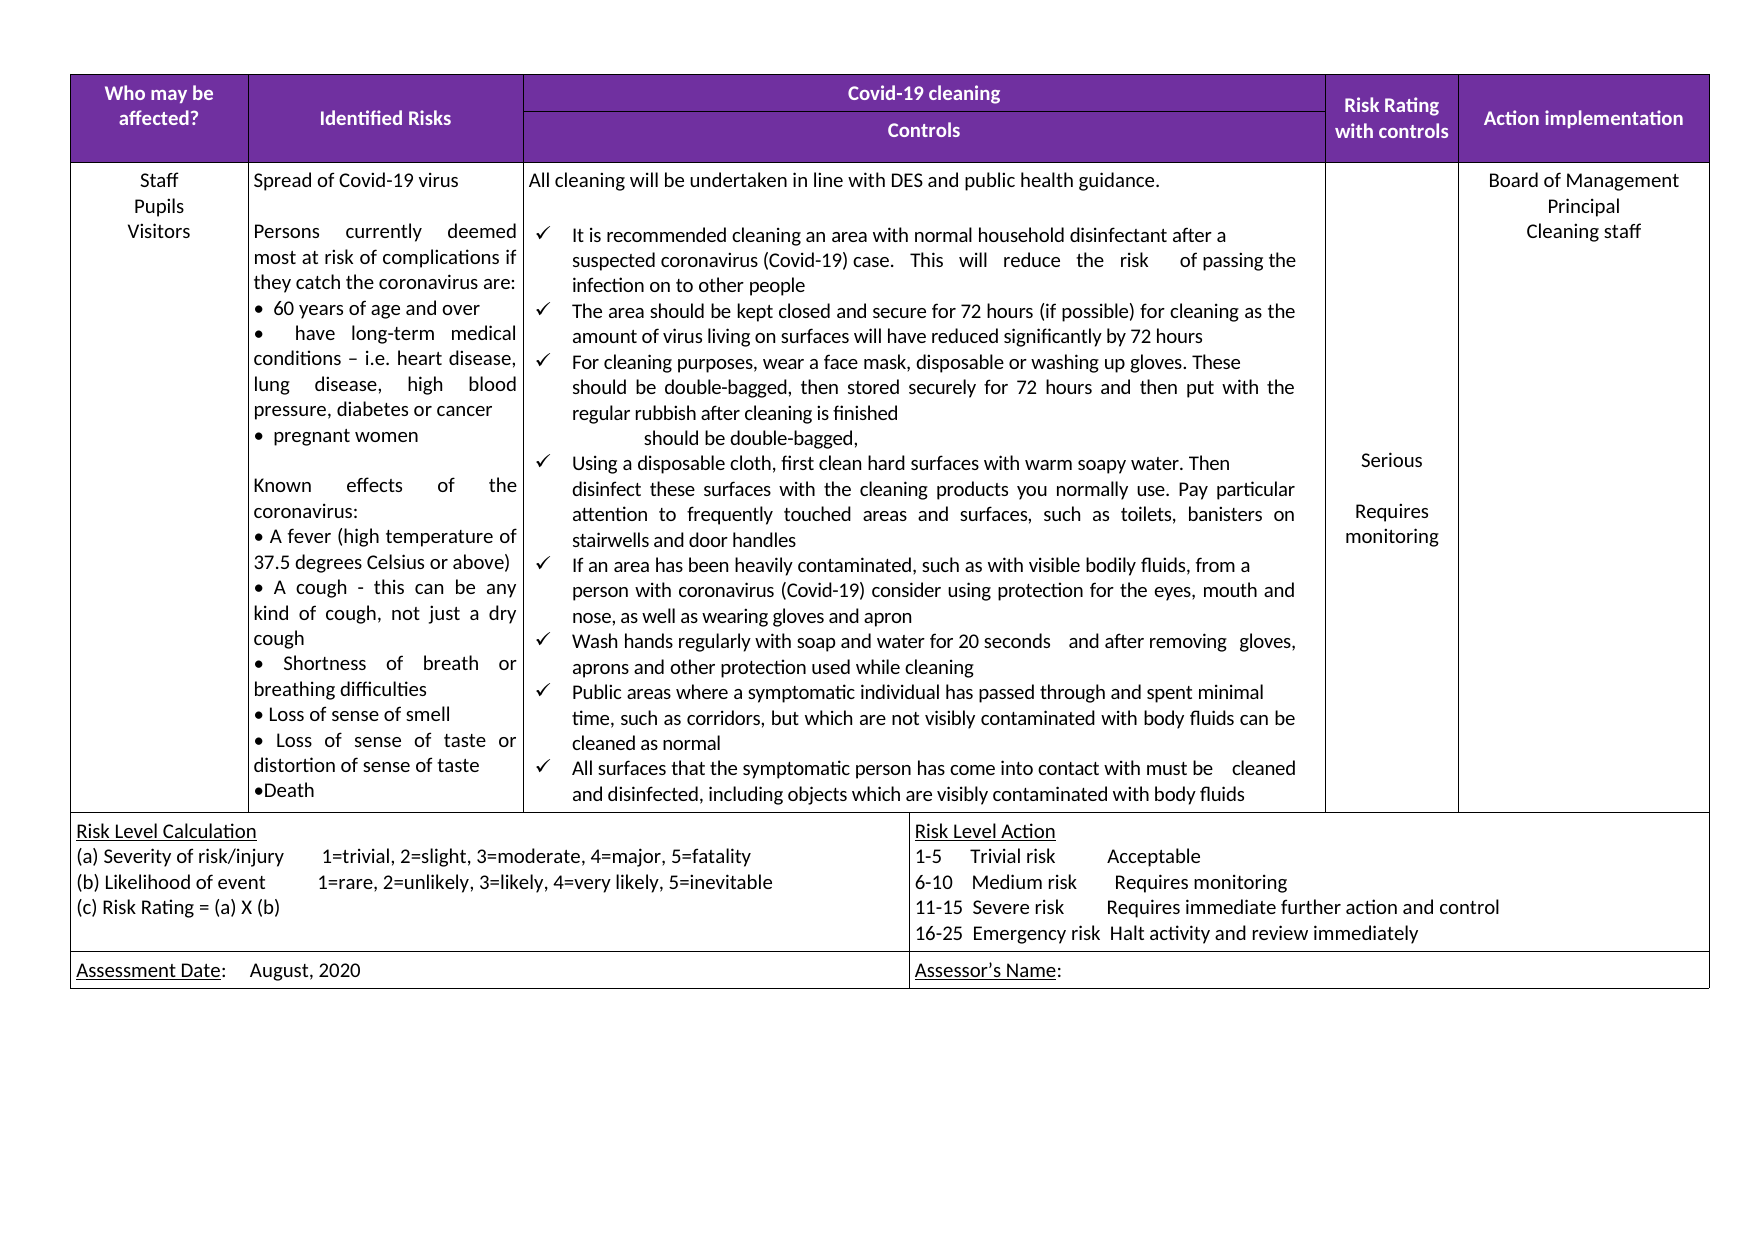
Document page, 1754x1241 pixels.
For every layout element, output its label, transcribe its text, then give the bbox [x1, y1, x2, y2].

table_cell Board of Management Principal Cleaning staff [1459, 163, 1709, 812]
table_cell Risk Level Calculation (a) Severity of risk/injury 1=trivial, 2=slight, 3=moderate, 4=major, 5=fatality (b) Likelihood of event 1=rare, 2=unlikely, 3=likely, 4=very likely, 5=inevitable (c) Risk Rating = (a) X (b) [71, 813, 909, 951]
table_cell Serious Requires monitoring [1326, 163, 1458, 812]
table_cell Identified Risks [249, 75, 523, 162]
table_cell Action implementation [1459, 75, 1709, 162]
table_cell Who may be affected? [71, 75, 248, 162]
table_cell All cleaning will be undertaken in line with DES and public health guidance. It is recommended cleaning an area with normal household disinfectant after a suspected coronavirus (Covid-19) case. This will reduce the risk of passing the infection on to other people The area should be kept closed and secure for 72 hours (if possible) for cleaning as the amount of virus living on surfaces will have reduced significantly by 72 hours For cleaning purposes, wear a face mask, disposable or washing up gloves. These should be double-bagged, then stored securely for 72 hours and then put with the regular rubbish after cleaning is finished should be double-bagged, Using a disposable cloth, first clean hard surfaces with warm soapy water. Then disinfect these surfaces with the cleaning products you normally use. Pay particular attention to frequently touched areas and surfaces, such as toilets, banisters on stairwells and door handles If an area has been heavily contaminated, such as with visible bodily fluids, from a person with coronavirus (Covid-19) consider using protection for the eyes, mouth and nose, as well as wearing gloves and apron Wash hands regularly with soap and water for 20 seconds and after removing gloves, aprons and other protection used while cleaning Public areas where a symptomatic individual has passed through and spent minimal time, such as corridors, but which are not visibly contaminated with body fluids can be cleaned as normal All surfaces that the symptomatic person has come into contact with must be cleaned and disinfected, including objects which are visibly contaminated with body fluids [524, 163, 1325, 812]
table_cell Assessment Date: August, 2020 [71, 952, 909, 988]
table_cell Assessor’s Name: [910, 952, 1709, 988]
table_cell Risk Level Action 1-5 Trivial risk Acceptable 6-10 Medium risk Requires monitoring 11-15 Severe risk Requires immediate further action and control 16-25 Emergency risk Halt activity and review immediately [910, 813, 1709, 951]
table_cell Controls [524, 112, 1325, 162]
table_cell Covid-19 cleaning [524, 75, 1325, 111]
table_cell Staff Pupils Visitors [71, 163, 248, 812]
table_cell Risk Rating with controls [1326, 75, 1458, 162]
